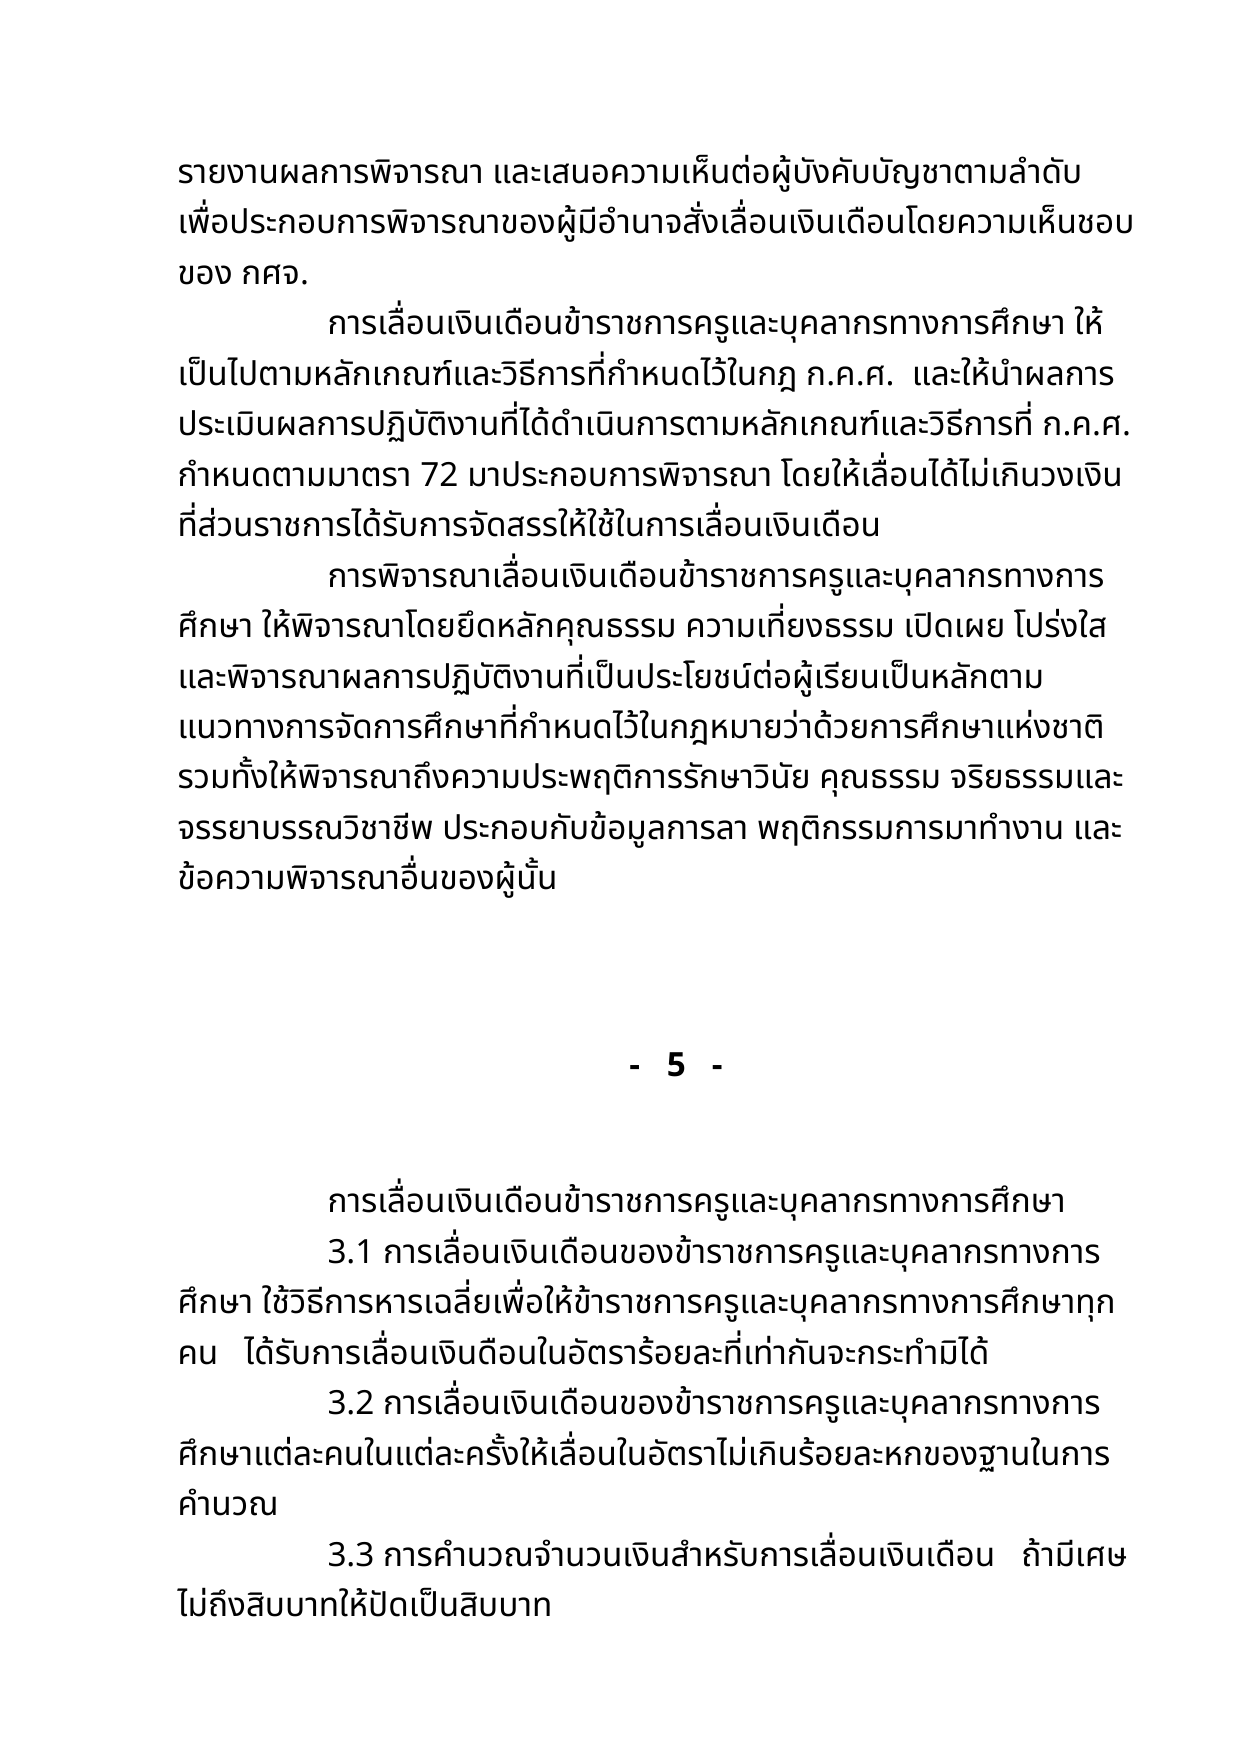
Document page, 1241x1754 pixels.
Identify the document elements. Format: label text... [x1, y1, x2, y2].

list 5 - [215, 1041, 1137, 1086]
text การเลื่อนเงินเดือนข้าราชการครูและบุคลากรทางการศึกษา ให้เป็นไปตามหลักเกณฑ์และวิธีการที่กำหนดไว้ในกฎ ก.ค.ศ. และให้นำผลการประเมินผลการปฏิบัติงานที่ได้ดำเนินการตามหลักเกณฑ์และวิธีการที่ ก.ค.ศ. กำหนดตามมาตรา 72 มาประกอบการพิจารณา โดยให้เลื่อนได้ไม่เกินวงเงินที่ส่วนราชการได้รับการจัดสรรให้ใช้ในการเลื่อนเงินเดือน [177, 299, 1137, 552]
text 3.3 การคำนวณจำนวนเงินสำหรับการเลื่อนเงินเดือน ถ้ามีเศษไม่ถึงสิบบาทให้ปัดเป็นสิบบาท [177, 1531, 1137, 1632]
text 3.2 การเลื่อนเงินเดือนของข้าราชการครูและบุคลากรทางการศึกษาแต่ละคนในแต่ละครั้งให้เลื่อนในอัตราไม่เกินร้อยละหกของฐานในการคำนวณ [177, 1379, 1137, 1531]
text 3.1 การเลื่อนเงินเดือนของข้าราชการครูและบุคลากรทางการศึกษา ใช้วิธีการหารเฉลี่ยเพื่อให้ข้าราชการครูและบุคลากรทางการศึกษาทุกคน ได้รับการเลื่อนเงินดือนในอัตราร้อยละที่เท่ากันจะกระทำมิได้ [177, 1228, 1137, 1379]
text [177, 148, 1137, 299]
text การเลื่อนเงินเดือนข้าราชการครูและบุคลากรทางการศึกษา [177, 1177, 1137, 1228]
text การพิจารณาเลื่อนเงินเดือนข้าราชการครูและบุคลากรทางการศึกษา ให้พิจารณาโดยยึดหลักคุณธรรม ความเที่ยงธรรม เปิดเผย โปร่งใส และพิจารณาผลการปฏิบัติงานที่เป็นประโยชน์ต่อผู้เรียนเป็นหลักตามแนวทางการจัดการศึกษาที่กำหนดไว้ในกฎหมายว่าด้วยการศึกษาแห่งชาติ รวมทั้งให้พิจารณาถึงความประพฤติการรักษาวินัย คุณธรรม จริยธรรมและจรรยาบรรณวิชาชีพ ประกอบกับข้อมูลการลา พฤติกรรมการมาทำงาน และข้อความพิจารณาอื่นของผู้นั้น [177, 552, 1137, 905]
